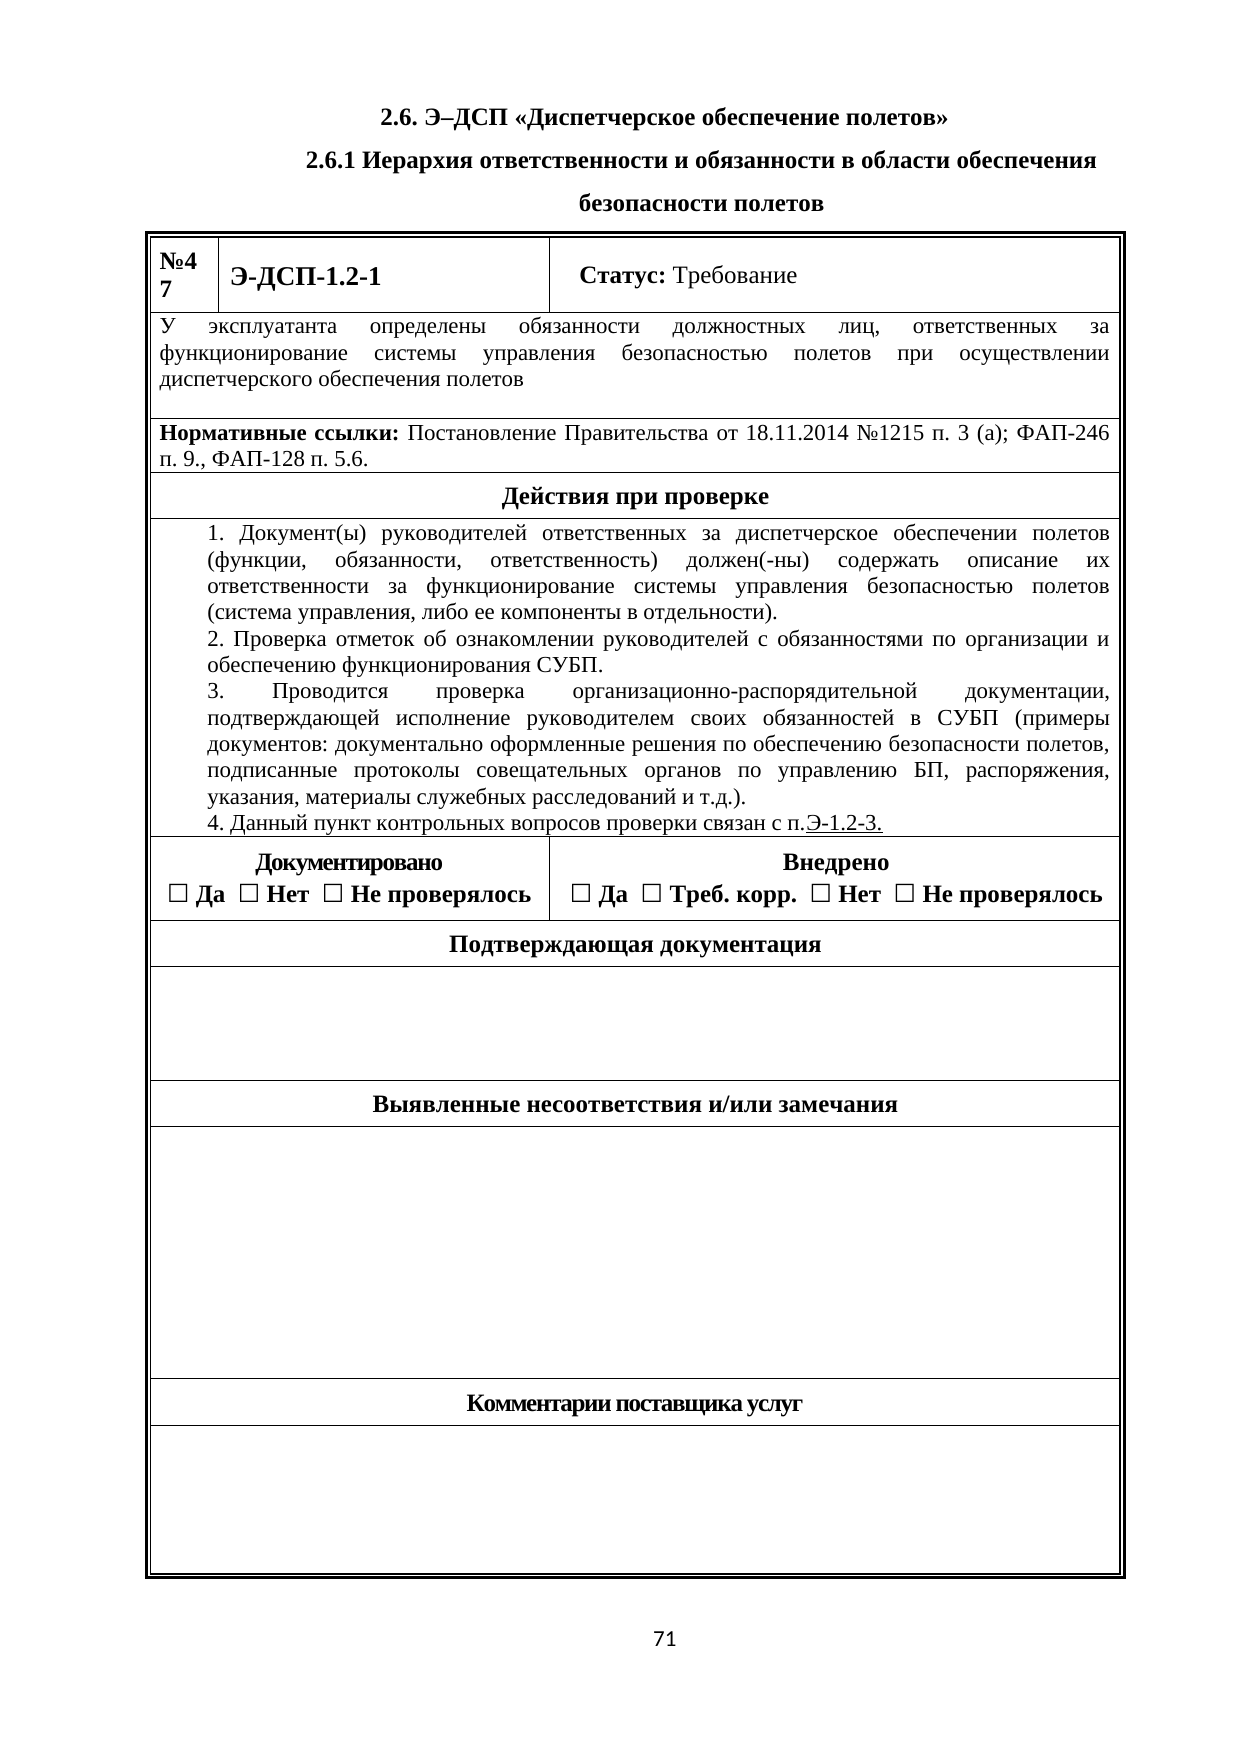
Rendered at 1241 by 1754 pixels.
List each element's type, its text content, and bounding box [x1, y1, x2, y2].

table_header №47 [151, 238, 218, 312]
subtitle 2.6.1 Иерархия ответственности и обязанности в области обеспечения безопасности полетов [251, 145, 1152, 217]
table_cell 1. Документ(ы) руководителей ответственных за диспетчерское обеспечении полетов (функции, обязанности, ответственность) должен(-ны) содержать описание их ответственности за функционирование системы управления безопасностью полетов (система управления, либо ее компоненты в отдельности). 2. Проверка отметок об ознакомлении руководителей с обязанностями по организации и обеспечению функционирования СУБП. 3. Проводится проверка организационно-распорядительной документации, подтверждающей исполнение руководителем своих обязанностей в СУБП (примеры документов: документально оформленные решения по обеспечению безопасности полетов, подписанные протоколы совещательных органов по управлению БП, распоряжения, указания, материалы служебных расследований и т.д.). 4. Данный пункт контрольных вопросов проверки связан с п.Э-1.2-3. [151, 519, 1119, 836]
subtitle 2.6. Э–ДСП «Диспетчерское обеспечение полетов» [177, 102, 1152, 131]
table_cell [151, 1426, 1119, 1573]
table_cell Нормативные ссылки: Постановление Правительства от 18.11.2014 №1215 п. 3 (а); ФАП-246 п. 9., ФАП-128 п. 5.6. [151, 419, 1119, 472]
table_header Э-ДСП-1.2-1 [219, 238, 549, 312]
table_cell У эксплуатанта определены обязанности должностных лиц, ответственных за функционирование системы управления безопасностью полетов при осуществлении диспетчерского обеспечения полетов [151, 313, 1119, 418]
table_cell Документировано Да Нет Не проверялось [151, 837, 549, 920]
table_cell Действия при проверке [151, 473, 1119, 518]
table_cell Внедрено Да Треб. корр. Нет Не проверялось [550, 837, 1119, 920]
table_cell Выявленные несоответствия и/или замечания [151, 1081, 1119, 1126]
table_header Статус: [550, 238, 1119, 312]
table_cell Подтверждающая документация [151, 921, 1119, 966]
table_cell [151, 967, 1119, 1080]
table_cell Комментарии поставщика услуг [151, 1379, 1119, 1425]
table_cell [151, 1127, 1119, 1378]
